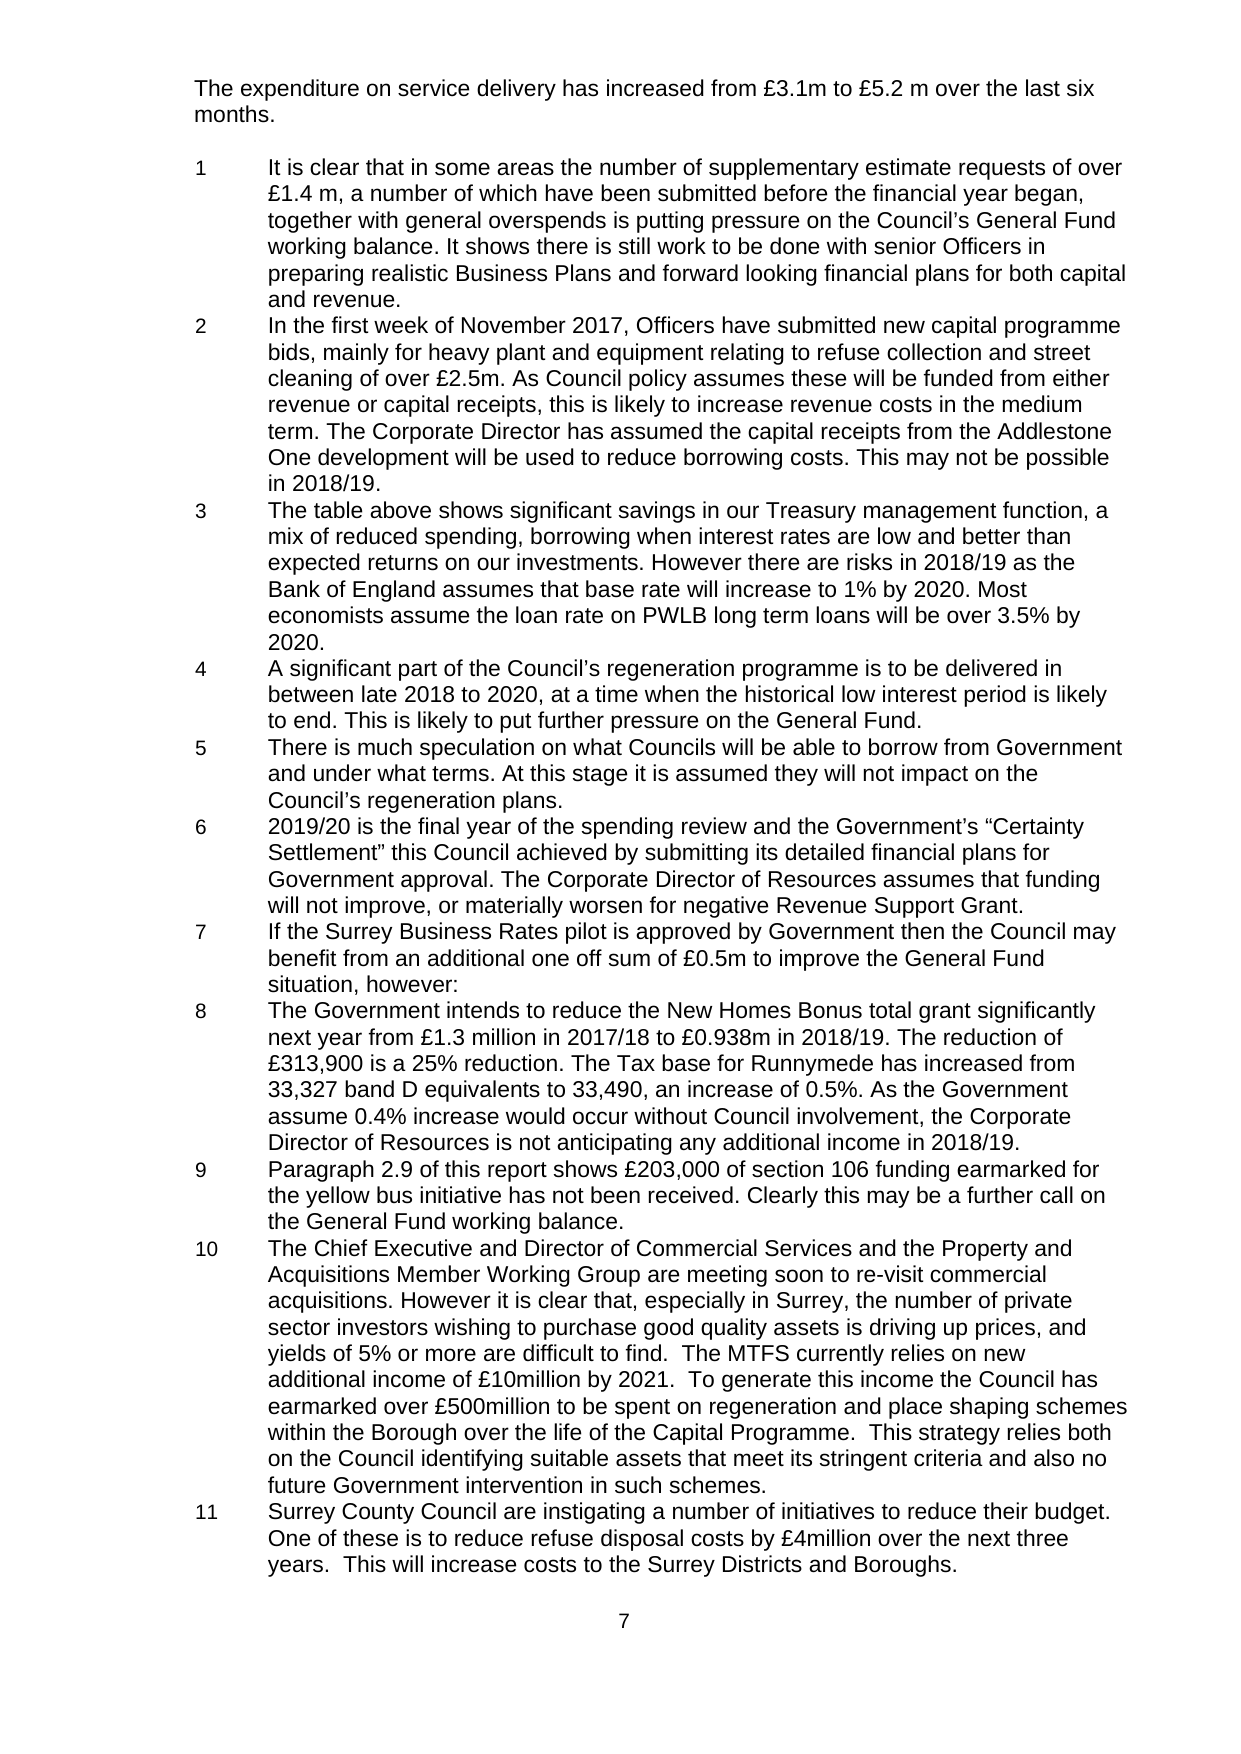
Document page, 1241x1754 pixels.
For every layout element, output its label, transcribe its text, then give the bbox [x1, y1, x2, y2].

list The Chief Executive and Director of Commercial Services and the Property and Acquisitions Member Working Group are meeting soon to re-visit commercial acquisitions. However it is clear that, especially in Surrey, the number of private sector investors wishing to purchase good quality assets is driving up prices, and yields of 5% or more are difficult to find. The MTFS currently relies on new additional income of £10million by 2021. To generate this income the Council has earmarked over £500million to be spent on regeneration and place shaping schemes within the Borough over the life of the Capital Programme. This strategy relies both on the Council identifying suitable assets that meet its stringent criteria and also no future Government intervention in such schemes. [195, 1234, 1128, 1498]
list Paragraph 2.9 of this report shows £203,000 of section 106 funding earmarked for the yellow bus initiative has not been received. Clearly this may be a further call on the General Fund working balance. [195, 1156, 1128, 1234]
list 2019/20 is the final year of the spending review and the Government’s “Certainty Settlement” this Council achieved by submitting its detailed financial plans for Government approval. The Corporate Director of Resources assumes that funding will not improve, or materially worsen for negative Revenue Support Grant. [195, 813, 1128, 918]
list In the first week of November 2017, Officers have submitted new capital programme bids, mainly for heavy plant and equipment relating to refuse collection and street cleaning of over £2.5m. As Council policy assumes these will be funded from either revenue or capital receipts, this is likely to increase revenue costs in the medium term. The Corporate Director has assumed the capital receipts from the Addlestone One development will be used to reduce borrowing costs. This may not be possible in 2018/19. [195, 312, 1128, 497]
list If the Surrey Business Rates pilot is approved by Government then the Council may benefit from an additional one off sum of £0.5m to improve the General Fund situation, however: [195, 918, 1128, 997]
list The Government intends to reduce the New Homes Bonus total grant significantly next year from £1.3 million in 2017/18 to £0.938m in 2018/19. The reduction of £313,900 is a 25% reduction. The Tax base for Runnymede has increased from 33,327 band D equivalents to 33,490, an increase of 0.5%. As the Government assume 0.4% increase would occur without Council involvement, the Corporate Director of Resources is not anticipating any additional income in 2018/19. [195, 997, 1128, 1156]
text The expenditure on service delivery has increased from £3.1m to £5.2 m over the last six months. [194, 75, 1128, 128]
list A significant part of the Council’s regeneration programme is to be delivered in between late 2018 to 2020, at a time when the historical low interest period is likely to end. This is likely to put further pressure on the General Fund. [195, 655, 1128, 734]
list It is clear that in some areas the number of supplementary estimate requests of over £1.4 m, a number of which have been submitted before the financial year began, together with general overspends is putting pressure on the Council’s General Fund working balance. It shows there is still work to be done with senior Officers in preparing realistic Business Plans and forward looking financial plans for both capital and revenue. [195, 154, 1128, 312]
list There is much speculation on what Councils will be able to borrow from Government and under what terms. At this stage it is assumed they will not impact on the Council’s regeneration plans. [195, 734, 1128, 813]
list The table above shows significant savings in our Treasury management function, a mix of reduced spending, borrowing when interest rates are low and better than expected returns on our investments. However there are risks in 2018/19 as the Bank of England assumes that base rate will increase to 1% by 2020. Most economists assume the loan rate on PWLB long term loans will be over 3.5% by 2020. [195, 497, 1128, 655]
list Surrey County Council are instigating a number of initiatives to reduce their budget. One of these is to reduce refuse disposal costs by £4million over the next three years. This will increase costs to the Surrey Districts and Boroughs. [195, 1498, 1128, 1577]
